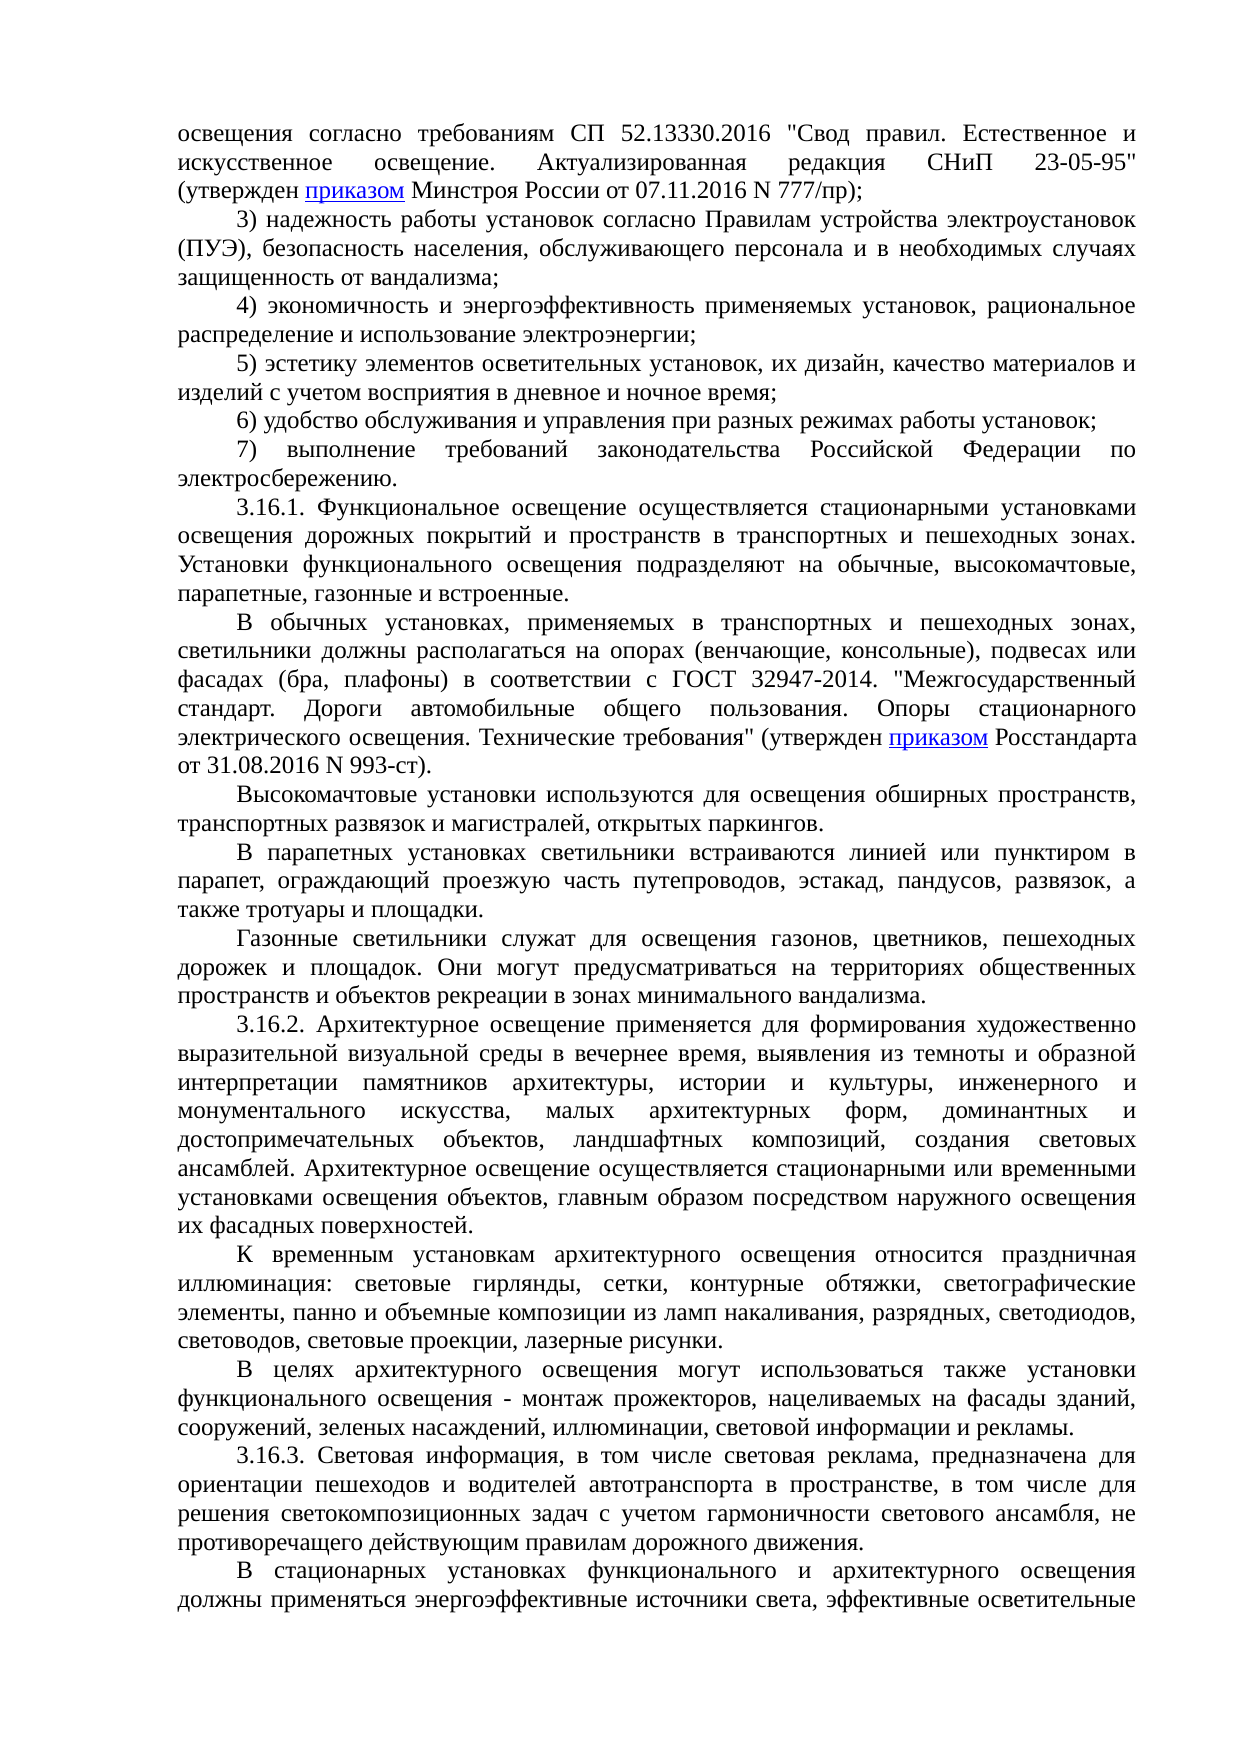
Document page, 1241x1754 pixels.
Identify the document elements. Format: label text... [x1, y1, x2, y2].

text 4) экономичность и энергоэффективность применяемых установок, рациональное распределение и использование электроэнергии; [177, 291, 1137, 348]
text В целях архитектурного освещения могут использоваться также установки функционального освещения - монтаж прожекторов, нацеливаемых на фасады зданий, сооружений, зеленых насаждений, иллюминации, световой информации и рекламы. [177, 1354, 1137, 1441]
text 3.16.3. Световая информация, в том числе световая реклама, предназначена для ориентации пешеходов и водителей автотранспорта в пространстве, в том числе для решения светокомпозиционных задач с учетом гармоничности светового ансамбля, не противоречащего действующим правилам дорожного движения. [177, 1441, 1137, 1556]
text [177, 1556, 1137, 1613]
text 6) удобство обслуживания и управления при разных режимах работы установок; [177, 406, 1137, 434]
text Высокомачтовые установки используются для освещения обширных пространств, транспортных развязок и магистралей, открытых паркингов. [177, 779, 1137, 837]
text 3) надежность работы установок согласно Правилам устройства электроустановок (ПУЭ), безопасность населения, обслуживающего персонала и в необходимых случаях защищенность от вандализма; [177, 204, 1137, 291]
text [177, 118, 1137, 204]
text 3.16.2. Архитектурное освещение применяется для формирования художественно выразительной визуальной среды в вечернее время, выявления из темноты и образной интерпретации памятников архитектуры, истории и культуры, инженерного и монументального искусства, малых архитектурных форм, доминантных и достопримечательных объектов, ландшафтных композиций, создания световых ансамблей. Архитектурное освещение осуществляется стационарными или временными установками освещения объектов, главным образом посредством наружного освещения их фасадных поверхностей. [177, 1009, 1137, 1239]
text 5) эстетику элементов осветительных установок, их дизайн, качество материалов и изделий с учетом восприятия в дневное и ночное время; [177, 348, 1137, 406]
text 3.16.1. Функциональное освещение осуществляется стационарными установками освещения дорожных покрытий и пространств в транспортных и пешеходных зонах. Установки функционального освещения подразделяют на обычные, высокомачтовые, парапетные, газонные и встроенные. [177, 492, 1137, 607]
text Газонные светильники служат для освещения газонов, цветников, пешеходных дорожек и площадок. Они могут предусматриваться на территориях общественных пространств и объектов рекреации в зонах минимального вандализма. [177, 923, 1137, 1009]
text В обычных установках, применяемых в транспортных и пешеходных зонах, светильники должны располагаться на опорах (венчающие, консольные), подвесах или фасадах (бра, плафоны) в соответствии с ГОСТ 32947-2014. "Межгосударственный стандарт. Дороги автомобильные общего пользования. Опоры стационарного электрического освещения. Технические требования" (утвержден приказом Росстандарта от 31.08.2016 N 993-ст). [177, 607, 1137, 779]
text 7) выполнение требований законодательства Российской Федерации по электросбережению. [177, 434, 1137, 492]
text В парапетных установках светильники встраиваются линией или пунктиром в парапет, ограждающий проезжую часть путепроводов, эстакад, пандусов, развязок, а также тротуары и площадки. [177, 837, 1137, 923]
text К временным установкам архитектурного освещения относится праздничная иллюминация: световые гирлянды, сетки, контурные обтяжки, светографические элементы, панно и объемные композиции из ламп накаливания, разрядных, светодиодов, световодов, световые проекции, лазерные рисунки. [177, 1239, 1137, 1354]
